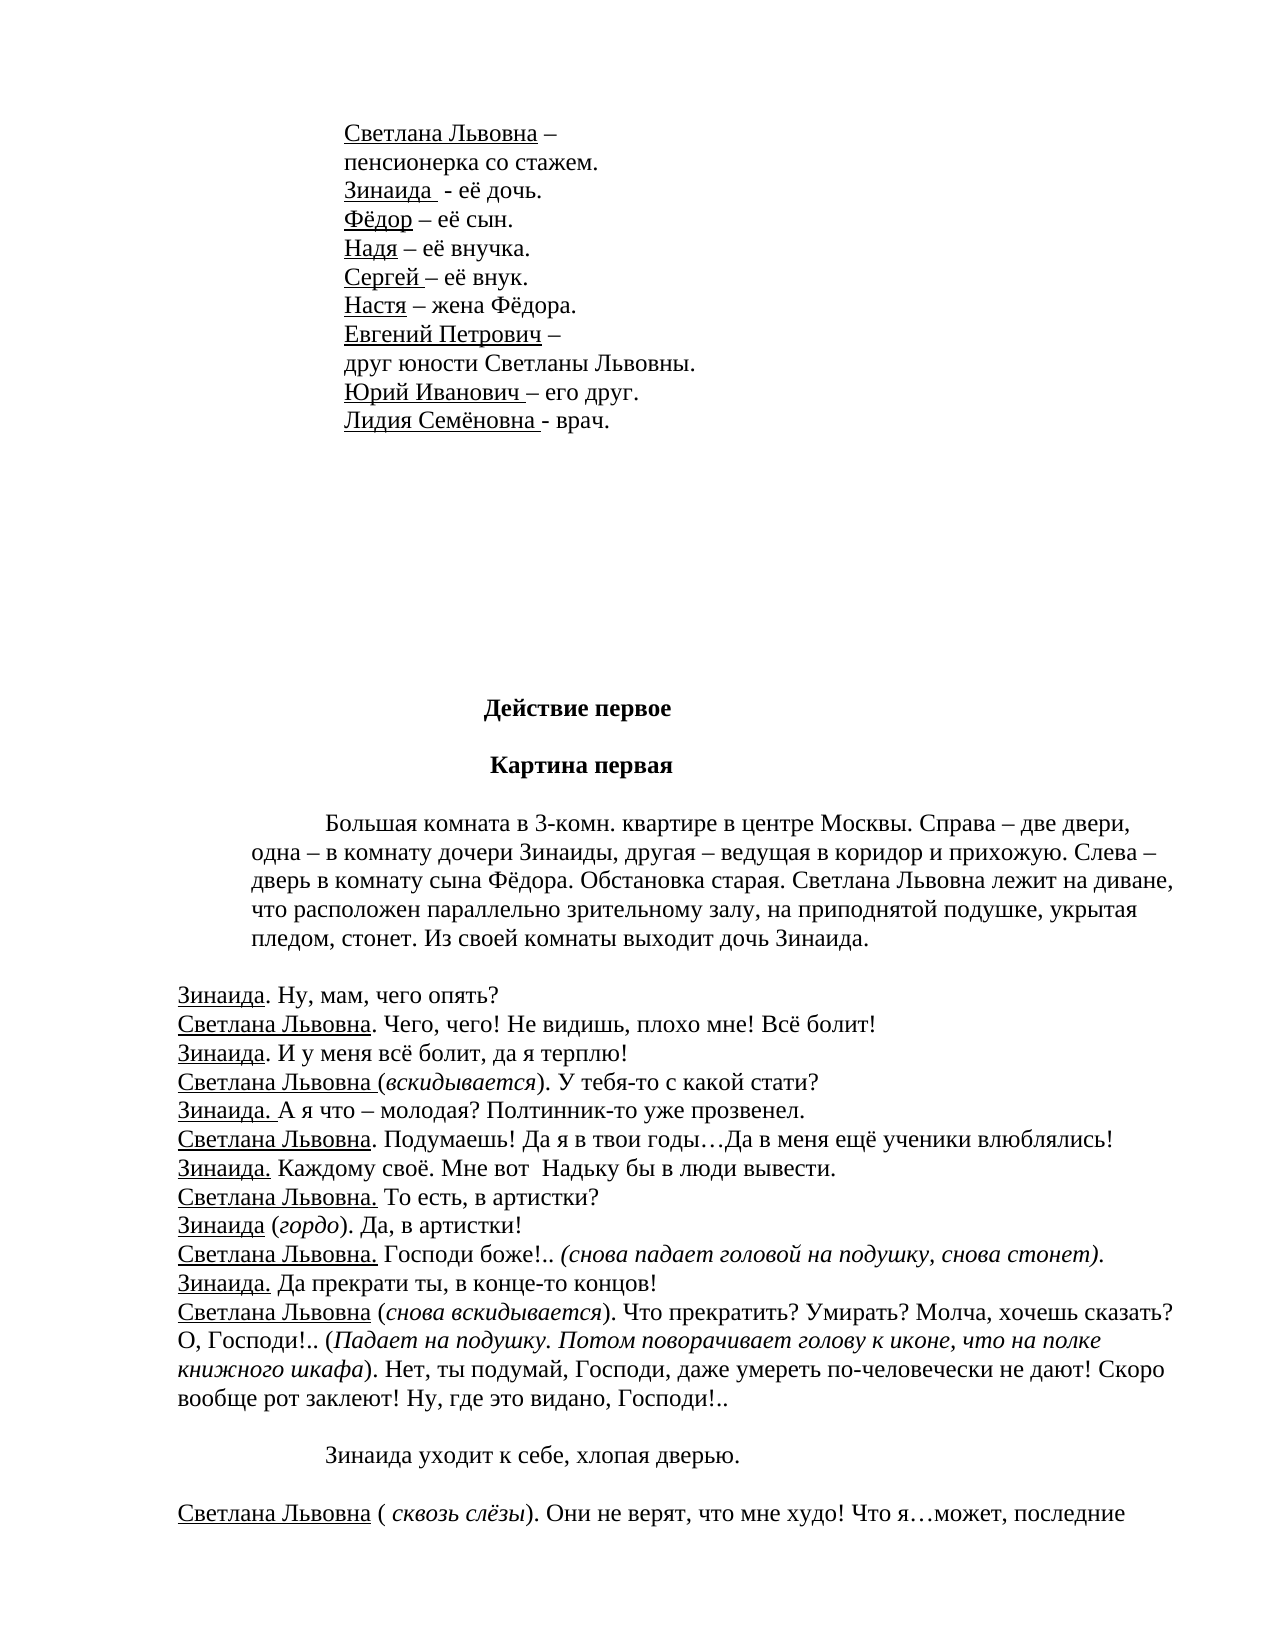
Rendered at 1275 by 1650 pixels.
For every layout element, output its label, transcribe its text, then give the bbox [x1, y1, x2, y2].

text друг юности Светланы Львовны. [344, 348, 1186, 377]
text Большая комната в 3-комн. квартире в центре Москвы. Справа – две двери, одна – в комнату дочери Зинаиды, другая – ведущая в коридор и прихожую. Слева – дверь в комнату сына Фёдора. Обстановка старая. Светлана Львовна лежит на диване, что расположен параллельно зрительному залу, на приподнятой подушке, укрытая пледом, стонет. Из своей комнаты выходит дочь Зинаида. [251, 808, 1186, 952]
text Зинаида. А я что – молодая? Полтинник-то уже прозвенел. [177, 1096, 1186, 1124]
text Зинаида. Каждому своё. Мне вот Надьку бы в люди вывести. [177, 1153, 1186, 1182]
text Евгений Петрович – [344, 319, 1186, 348]
text Настя – жена Фёдора. [344, 291, 1186, 319]
text Зинаида. И у меня всё болит, да я терплю! [177, 1038, 1186, 1067]
text Светлана Львовна. То есть, в артистки? [177, 1182, 1186, 1211]
text Лидия Семёновна - врач. [344, 406, 1186, 434]
text Зинаида - её дочь. [344, 176, 1186, 204]
text Светлана Львовна. Подумаешь! Да я в твои годы…Да в меня ещё ученики влюблялись! [177, 1124, 1186, 1153]
text Светлана Львовна (снова вскидывается). Что прекратить? Умирать? Молча, хочешь сказать? О, Господи!.. (Падает на подушку. Потом поворачивает голову к иконе, что на полке книжного шкафа). Нет, ты подумай, Господи, даже умереть по-человечески не дают! Скоро вообще рот заклеют! Ну, где это видано, Господи!.. [177, 1297, 1186, 1412]
text Картина первая [177, 751, 1186, 779]
text Светлана Львовна – [344, 118, 1186, 147]
text Сергей – её внук. [344, 262, 1186, 291]
text Зинаида (гордо). Да, в артистки! [177, 1211, 1186, 1239]
text Фёдор – её сын. [344, 204, 1186, 233]
text пенсионерка со стажем. [344, 147, 1186, 176]
text Зинаида. Ну, мам, чего опять? [177, 981, 1186, 1009]
text Светлана Львовна. Господи боже!.. (снова падает головой на подушку, снова стонет). [177, 1239, 1186, 1268]
text Светлана Львовна (вскидывается). У тебя-то с какой стати? [177, 1067, 1186, 1096]
text Зинаида. Да прекрати ты, в конце-то концов! [177, 1268, 1186, 1297]
text Юрий Иванович – его друг. [344, 377, 1186, 406]
text Надя – её внучка. [344, 233, 1186, 262]
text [177, 1498, 1186, 1527]
text Зинаида уходит к себе, хлопая дверью. [177, 1441, 1186, 1469]
text Действие первое [177, 693, 1186, 722]
text Светлана Львовна. Чего, чего! Не видишь, плохо мне! Всё болит! [177, 1009, 1186, 1038]
